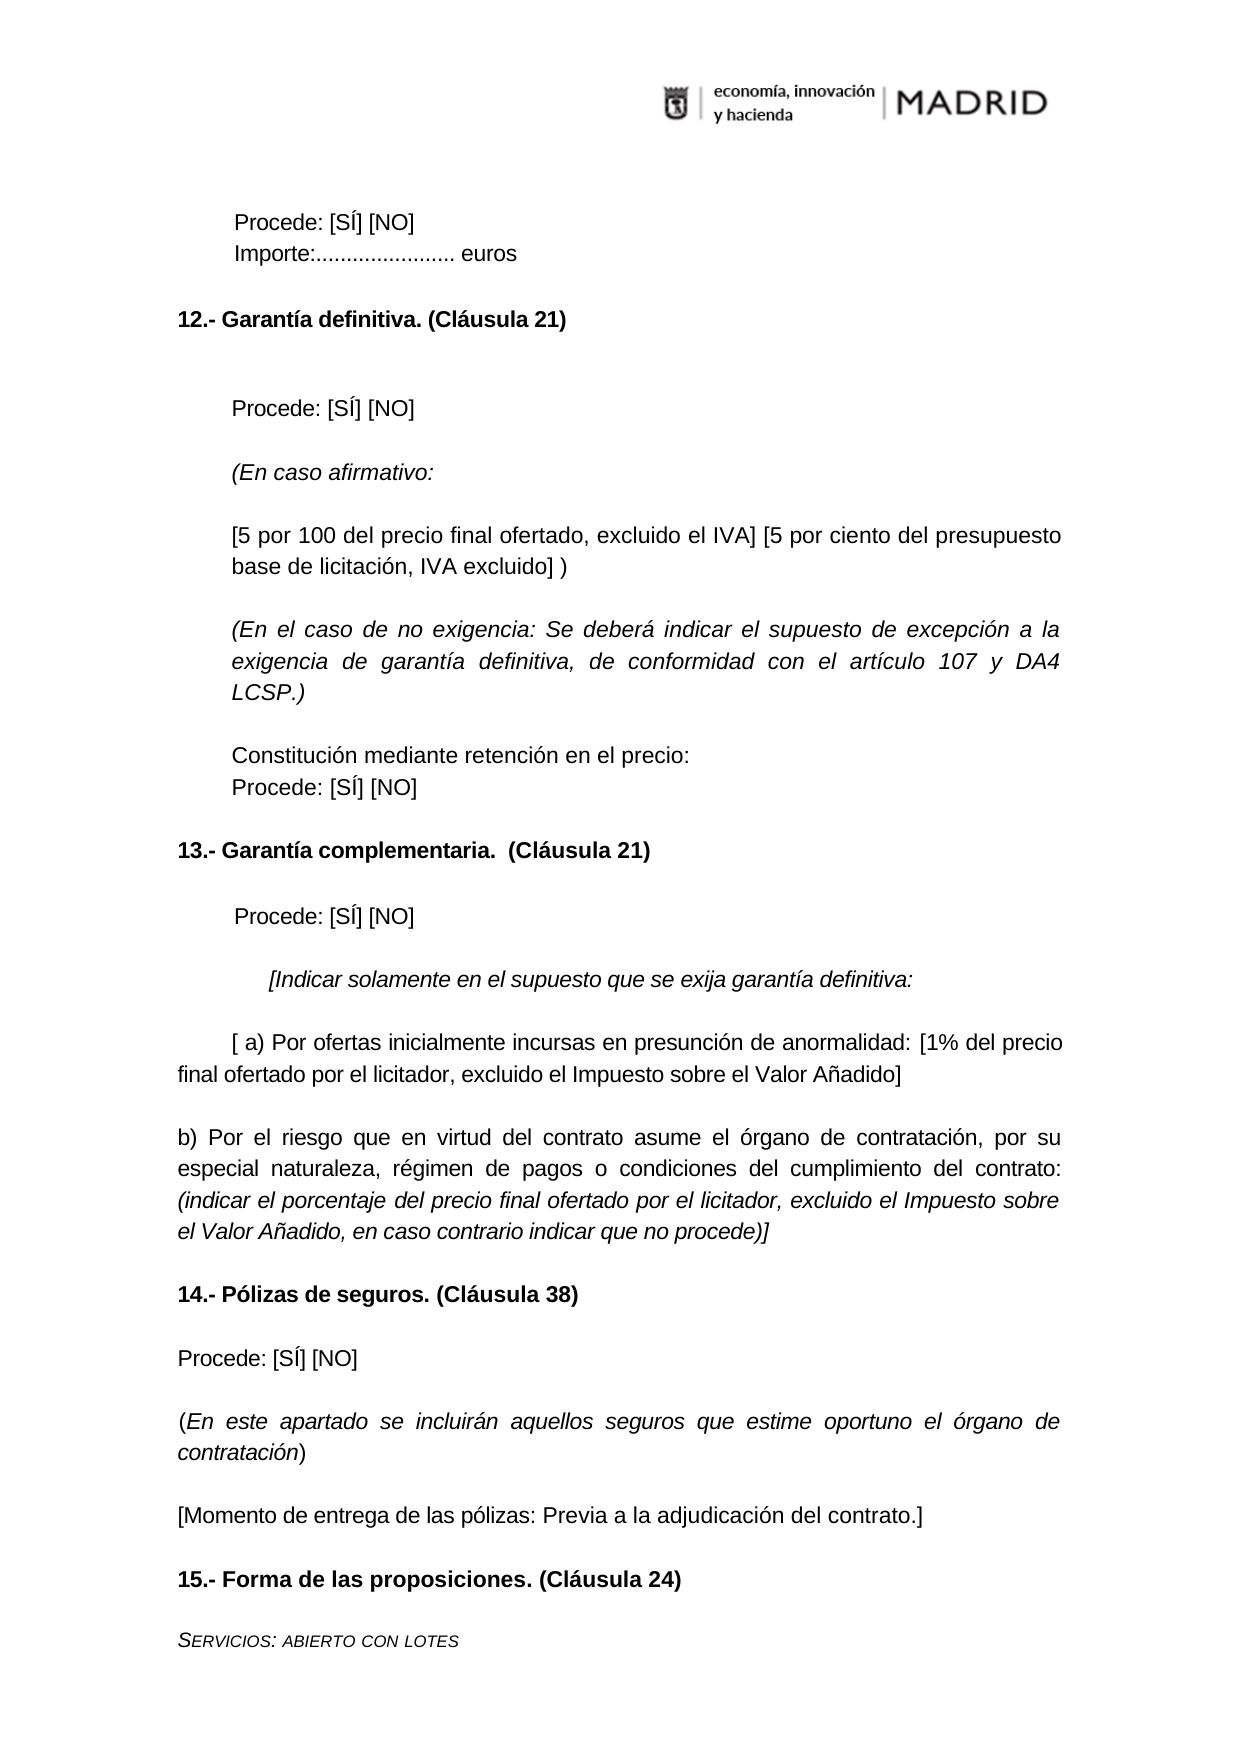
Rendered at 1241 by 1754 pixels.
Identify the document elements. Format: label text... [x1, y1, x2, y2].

text Constitución mediante retención en el precio: [231, 742, 1063, 769]
picture [643, 73, 1064, 141]
text Importe:....................... euros [177, 240, 1063, 267]
text [Momento de entrega de las pólizas: Previa a la adjudicación del contrato.] [177, 1502, 1063, 1529]
text [ a) Por ofertas inicialmente incursas en presunción de anormalidad: [1% del precio final ofertado por el licitador, excluido el Impuesto sobre el Valor Añadido] [177, 1029, 1063, 1087]
text 12.- Garantía definitiva. (Cláusula 21) [177, 306, 1063, 332]
text Procede: [SÍ] [NO] [177, 1344, 1063, 1371]
text 13.- Garantía complementaria. (Cláusula 21) [177, 837, 1063, 863]
text 14.- Pólizas de seguros. (Cláusula 38) [177, 1281, 1063, 1308]
text (En el caso de no exigencia: Se deberá indicar el supuesto de excepción a la exigencia de garantía definitiva, de conformidad con el artículo 107 y DA4 LCSP.) [231, 616, 1063, 706]
text Procede: [SÍ] [NO] [231, 774, 1063, 800]
text (En caso afirmativo: [231, 458, 1063, 485]
text (En este apartado se incluirán aquellos seguros que estime oportuno el órgano de contratación) [177, 1408, 1063, 1466]
text [Indicar solamente en el supuesto que se exija garantía definitiva: [269, 966, 1063, 992]
text 15.- Forma de las proposiciones. (Cláusula 24) [177, 1566, 1063, 1592]
text Procede: [SÍ] [NO] [177, 209, 1063, 235]
text Procede: [SÍ] [NO] [177, 903, 1063, 929]
text b) Por el riesgo que en virtud del contrato asume el órgano de contratación, por su especial naturaleza, régimen de pagos o condiciones del cumplimiento del contrato: (indicar el porcentaje del precio final ofertado por el licitador, excluido el Impuesto sobre el Valor Añadido, en caso contrario indicar que no procede)] [177, 1124, 1063, 1245]
text [5 por 100 del precio final ofertado, excluido el IVA] [5 por ciento del presupuesto base de licitación, IVA excluido] ) [231, 522, 1063, 579]
text Procede: [SÍ] [NO] [231, 395, 1063, 422]
